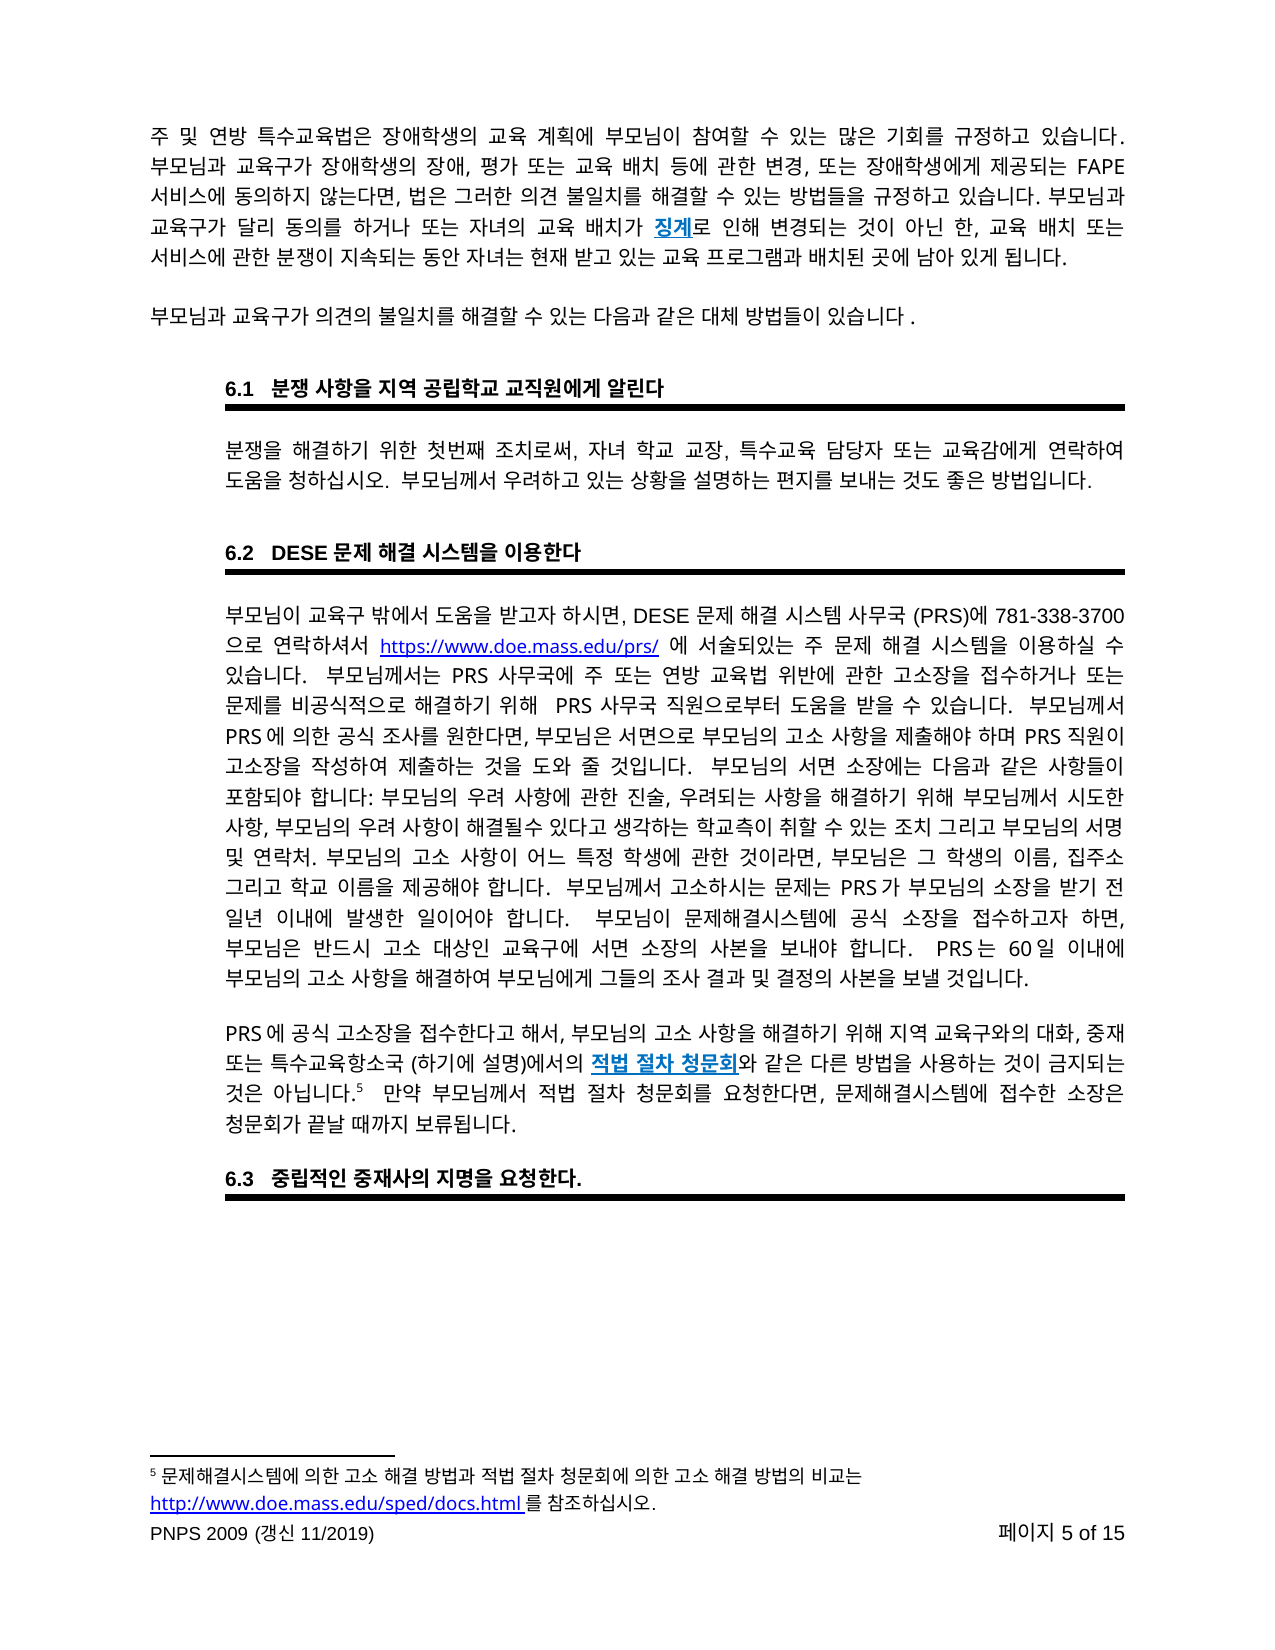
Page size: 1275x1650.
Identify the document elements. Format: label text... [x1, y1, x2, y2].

text 부모님과 교육구가 의견의 불일치를 해결할 수 있는 다음과 같은 대체 방법들이 있습니다 . [150, 300, 1125, 330]
subtitle 6.3 중립적인 중재사의 지명을 요청한다. [225, 1162, 1125, 1194]
subtitle 6.2 DESE 문제 해결 시스템을 이용한다 [225, 537, 1125, 569]
subtitle 6.1 분쟁 사항을 지역 공립학교 교직원에게 알린다 [225, 372, 1125, 404]
text PRS에 공식 고소장을 접수한다고 해서, 부모님의 고소 사항을 해결하기 위해 지역 교육구와의 대화, 중재 또는 특수교육항소국 (하기에 설명)에서의 적법 절차 청문회와 같은 다른 방법을 사용하는 것이 금지되는 것은 아닙니다. 만약 부모님께서 적법 절차 청문회를 요청한다면, 문제해결시스템에 접수한 소장은 청문회가 끝날 때까지 보류됩니다. [225, 1017, 1125, 1138]
text 주 및 연방 특수교육법은 장애학생의 교육 계획에 부모님이 참여할 수 있는 많은 기회를 규정하고 있습니다. 부모님과 교육구가 장애학생의 장애, 평가 또는 교육 배치 등에 관한 변경, 또는 장애학생에게 제공되는 FAPE 서비스에 동의하지 않는다면, 법은 그러한 의견 불일치를 해결할 수 있는 방법들을 규정하고 있습니다. 부모님과 교육구가 달리 동의를 하거나 또는 자녀의 교육 배치가 징계로 인해 변경되는 것이 아닌 한, 교육 배치 또는 서비스에 관한 분쟁이 지속되는 동안 자녀는 현재 받고 있는 교육 프로그램과 배치된 곳에 남아 있게 됩니다. [150, 120, 1125, 272]
text 부모님이 교육구 밖에서 도움을 받고자 하시면, DESE 문제 해결 시스템 사무국 (PRS)에 781-338-3700 으로 연락하셔서 https://www.doe.mass.edu/prs/ 에 서술되있는 주 문제 해결 시스템을 이용하실 수 있습니다. 부모님께서는 PRS 사무국에 주 또는 연방 교육법 위반에 관한 고소장을 접수하거나 또는 문제를 비공식적으로 해결하기 위해 PRS 사무국 직원으로부터 도움을 받을 수 있습니다. 부모님께서 PRS에 의한 공식 조사를 원한다면, 부모님은 서면으로 부모님의 고소 사항을 제출해야 하며 PRS 직원이 고소장을 작성하여 제출하는 것을 도와 줄 것입니다. 부모님의 서면 소장에는 다음과 같은 사항들이 포함되야 합니다: 부모님의 우려 사항에 관한 진술, 우려되는 사항을 해결하기 위해 부모님께서 시도한 사항, 부모님의 우려 사항이 해결될수 있다고 생각하는 학교측이 취할 수 있는 조치 그리고 부모님의 서명 및 연락처. 부모님의 고소 사항이 어느 특정 학생에 관한 것이라면, 부모님은 그 학생의 이름, 집주소 그리고 학교 이름을 제공해야 합니다. 부모님께서 고소하시는 문제는 PRS가 부모님의 소장을 받기 전 일년 이내에 발생한 일이어야 합니다. 부모님이 문제해결시스템에 공식 소장을 접수하고자 하면, 부모님은 반드시 고소 대상인 교육구에 서면 소장의 사본을 보내야 합니다. PRS는 60일 이내에 부모님의 고소 사항을 해결하여 부모님에게 그들의 조사 결과 및 결정의 사본을 보낼 것입니다. [225, 599, 1125, 993]
text 분쟁을 해결하기 위한 첫번째 조치로써, 자녀 학교 교장, 특수교육 담당자 또는 교육감에게 연락하여 도움을 청하십시오. 부모님께서 우려하고 있는 상황을 설명하는 편지를 보내는 것도 좋은 방법입니다. [225, 434, 1125, 495]
